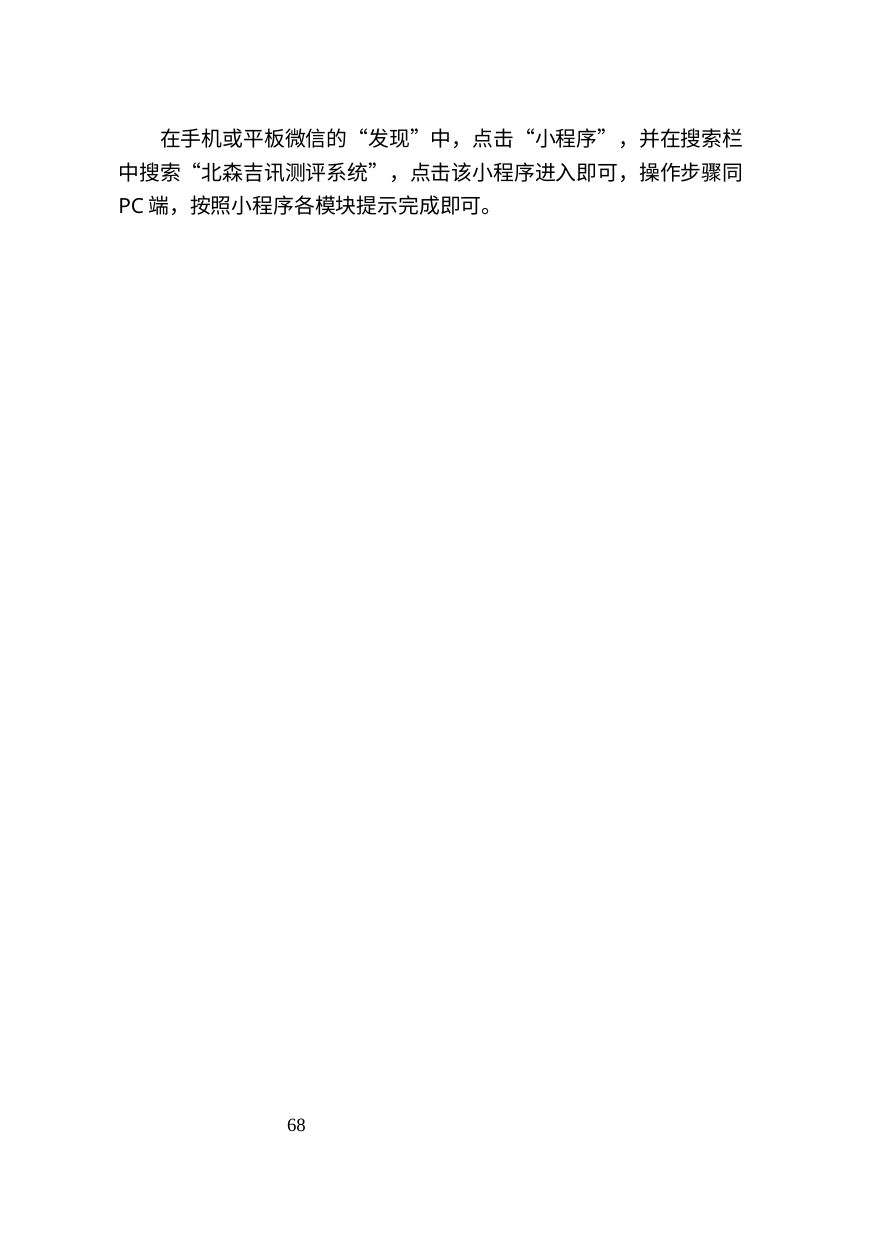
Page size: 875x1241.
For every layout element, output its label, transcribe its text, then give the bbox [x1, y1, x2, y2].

text 在手机或平板微信的“发现”中，点击“小程序”，并在搜索栏中搜索“北森吉讯测评系统”，点击该小程序进入即可，操作步骤同PC端，按照小程序各模块提示完成即可。 [118, 120, 756, 222]
